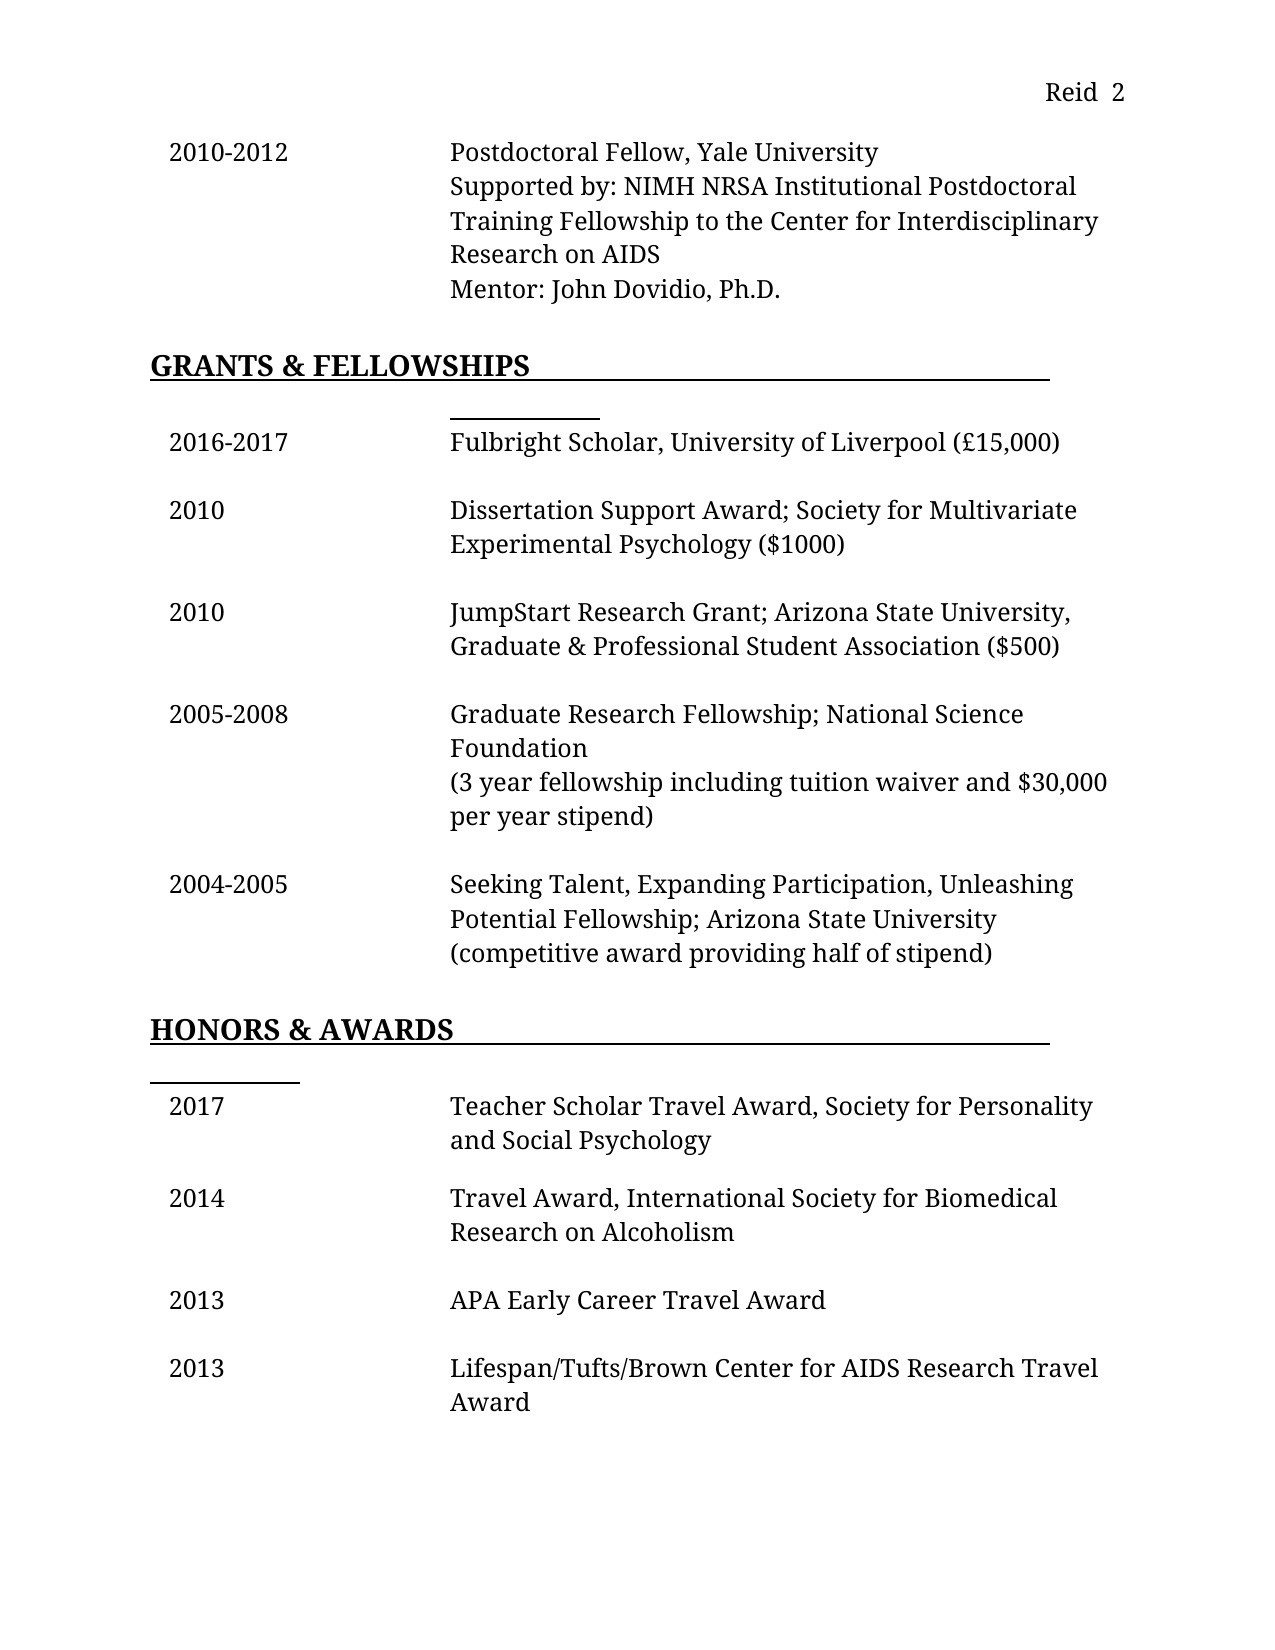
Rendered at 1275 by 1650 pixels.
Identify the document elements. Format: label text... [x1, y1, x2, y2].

subtitle HONORS & AWARDS [150, 1009, 1125, 1088]
text 2016-2017 Fulbright Scholar, University of Liverpool (£15,000) [169, 424, 1125, 458]
subtitle 2017 Teacher Scholar Travel Award, Society for Personality and Social Psychology [169, 1088, 1125, 1157]
subtitle 2014 Travel Award, International Society for Biomedical Research on Alcoholism [169, 1181, 1125, 1249]
text 2010-2012 Postdoctoral Fellow, Yale University [169, 135, 1125, 169]
text Mentor: John Dovidio, Ph.D. [169, 271, 1125, 305]
text 2010 Dissertation Support Award; Society for Multivariate Experimental Psychology ($1000) [169, 492, 1125, 561]
text Supported by: NIMH NRSA Institutional Postdoctoral Training Fellowship to the Center for Interdisciplinary Research on AIDS [169, 169, 1125, 271]
text 2004-2005 Seeking Talent, Expanding Participation, Unleashing Potential Fellowship; Arizona State University (competitive award providing half of stipend) [169, 867, 1125, 969]
text 2010 JumpStart Research Grant; Arizona State University, Graduate & Professional Student Association ($500) [169, 595, 1125, 663]
text (3 year fellowship including tuition waiver and $30,000 per year stipend) [450, 765, 1125, 833]
subtitle 2013 Lifespan/Tufts/Brown Center for AIDS Research Travel Award [169, 1351, 1125, 1419]
subtitle GRANTS & FELLOWSHIPS [150, 345, 1125, 424]
subtitle 2013 APA Early Career Travel Award [169, 1283, 1125, 1317]
text 2005-2008 Graduate Research Fellowship; National Science Foundation [169, 697, 1125, 765]
